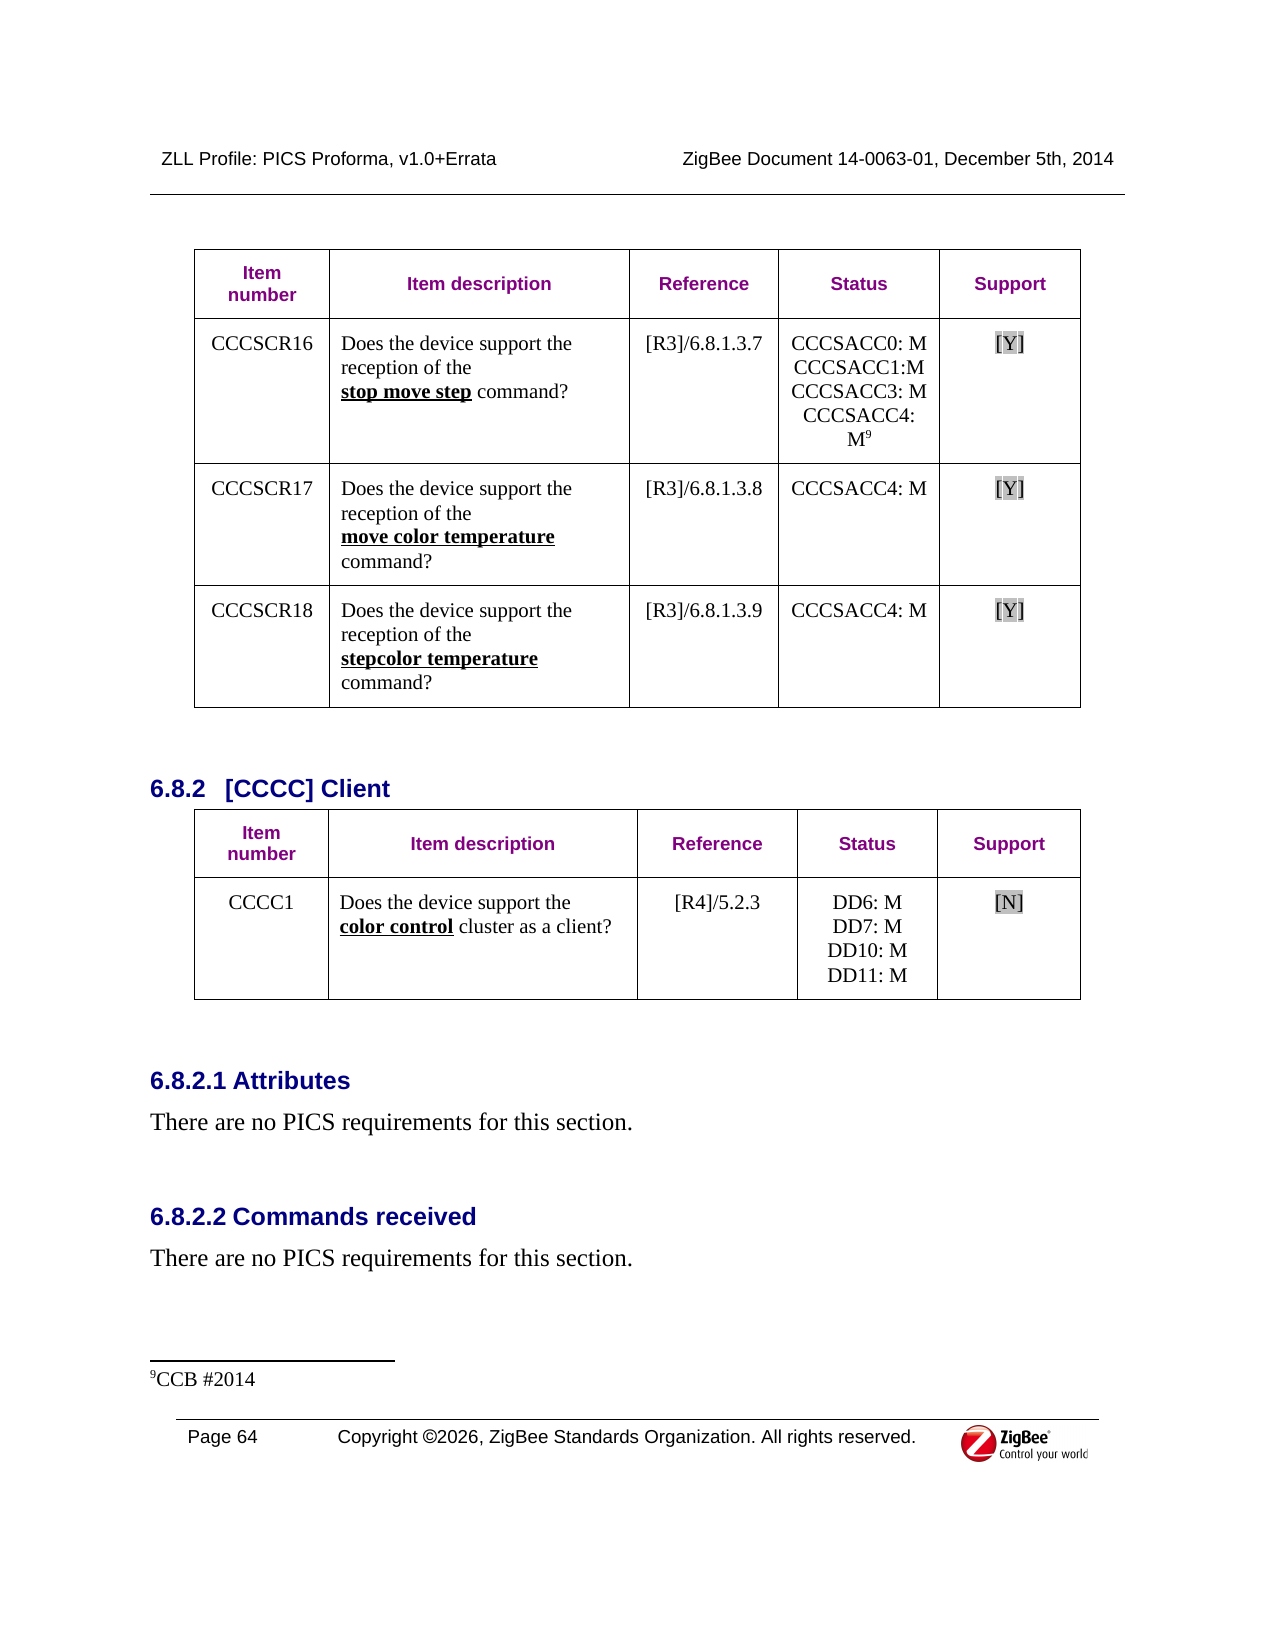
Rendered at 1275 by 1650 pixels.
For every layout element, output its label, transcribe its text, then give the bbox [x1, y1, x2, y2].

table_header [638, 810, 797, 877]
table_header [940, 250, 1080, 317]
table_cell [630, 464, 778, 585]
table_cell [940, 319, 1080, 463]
subtitle [CCCC] Client [150, 774, 1125, 802]
text There are no PICS requirements for this section. [150, 1243, 1125, 1272]
picture [961, 1425, 1088, 1462]
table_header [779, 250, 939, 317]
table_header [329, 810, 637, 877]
text There are no PICS requirements for this section. [150, 1107, 1125, 1136]
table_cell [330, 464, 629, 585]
table_header Item description [330, 250, 629, 317]
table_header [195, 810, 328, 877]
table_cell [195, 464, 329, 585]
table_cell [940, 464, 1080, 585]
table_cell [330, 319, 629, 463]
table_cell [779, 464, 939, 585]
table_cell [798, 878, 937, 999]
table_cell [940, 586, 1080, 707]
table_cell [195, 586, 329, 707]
title Attributes [150, 1066, 1125, 1094]
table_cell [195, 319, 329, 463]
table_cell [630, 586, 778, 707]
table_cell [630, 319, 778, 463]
title Commands received [150, 1202, 1125, 1231]
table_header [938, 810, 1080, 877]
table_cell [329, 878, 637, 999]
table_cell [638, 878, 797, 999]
table_header Reference [630, 250, 778, 317]
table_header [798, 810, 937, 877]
table_header Item number [195, 250, 329, 317]
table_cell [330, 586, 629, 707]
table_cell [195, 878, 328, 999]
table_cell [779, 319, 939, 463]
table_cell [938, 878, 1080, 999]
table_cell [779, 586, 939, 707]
